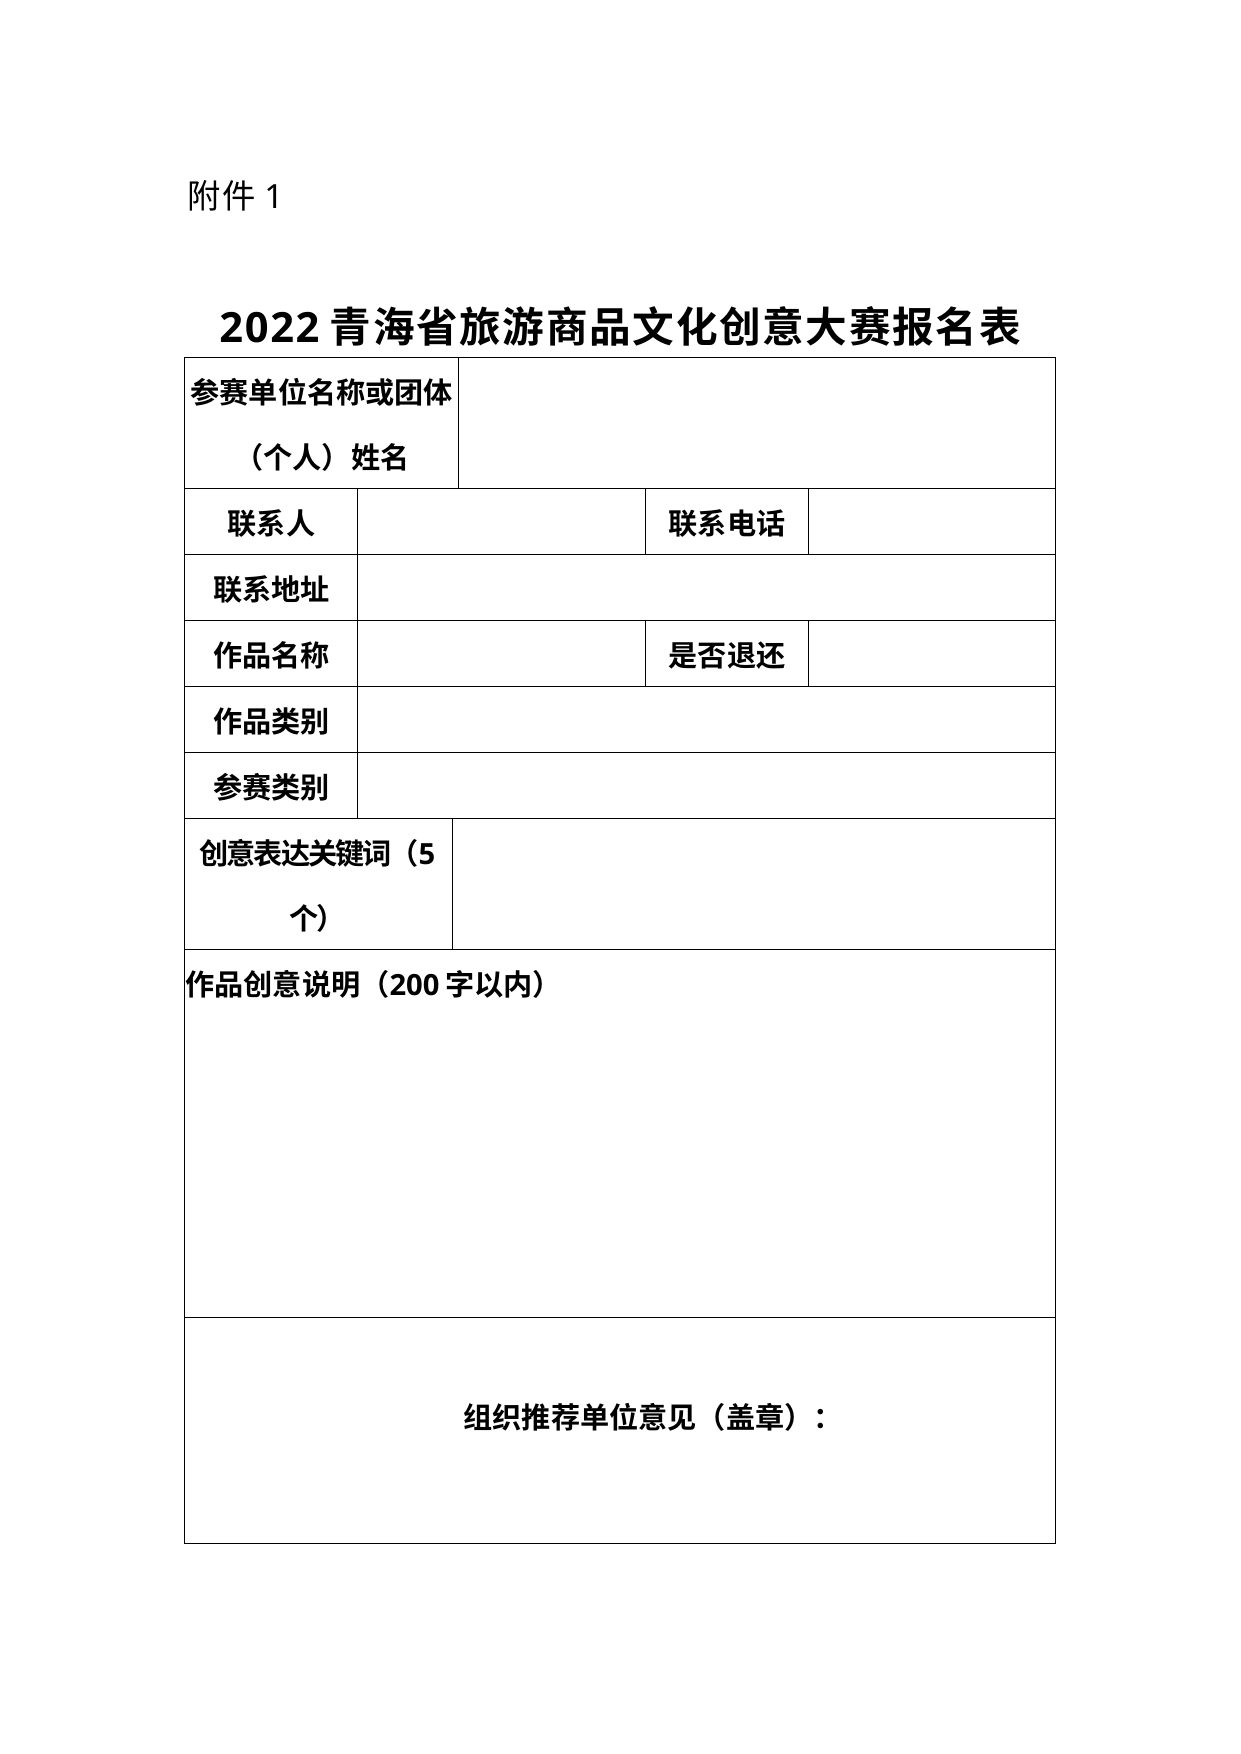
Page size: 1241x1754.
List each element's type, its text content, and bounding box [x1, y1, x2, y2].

table_cell 创意表达关键词（5个） [185, 819, 452, 949]
table_cell 参赛类别 [185, 753, 357, 818]
table_cell [358, 489, 645, 554]
table_cell [358, 621, 645, 686]
table_cell 作品类别 [185, 687, 357, 752]
table_cell [809, 621, 1055, 686]
text 2022青海省旅游商品文化创意大赛报名表 [187, 292, 1053, 357]
table_cell 作品创意说明（200字以内） [185, 950, 1055, 1317]
table_cell [358, 555, 1055, 620]
text 附件1 [187, 162, 1053, 227]
table_cell 是否退还 [646, 621, 808, 686]
table_cell [453, 819, 1055, 949]
table_cell 作品名称 [185, 621, 357, 686]
table_cell [358, 687, 1055, 752]
table_cell 联系电话 [646, 489, 808, 554]
table_cell 联系地址 [185, 555, 357, 620]
table_header 参赛单位名称或团体（个人）姓名 [185, 358, 458, 488]
table_cell [809, 489, 1055, 554]
table_cell 组织推荐单位意见（盖章）： [185, 1318, 1055, 1542]
table_cell [358, 753, 1055, 818]
table_header [459, 358, 1055, 488]
table_cell 联系人 [185, 489, 357, 554]
